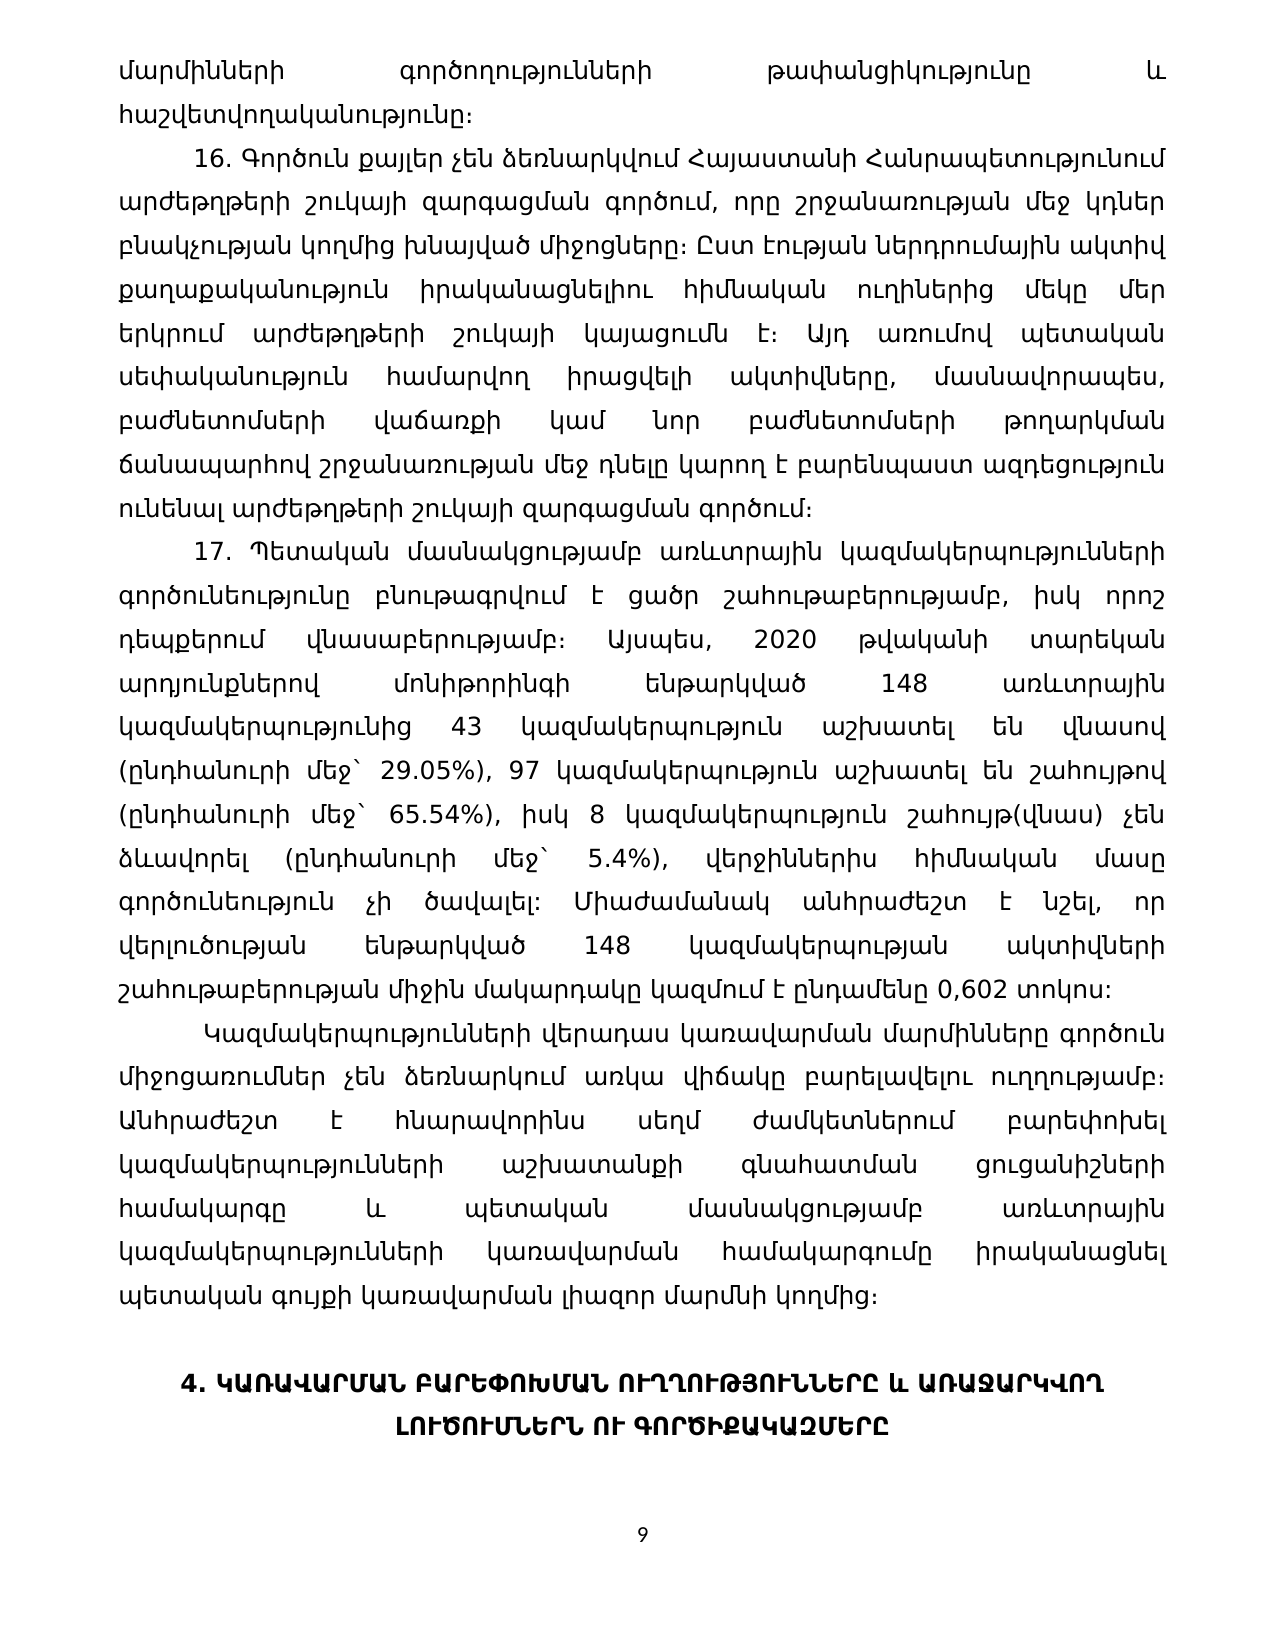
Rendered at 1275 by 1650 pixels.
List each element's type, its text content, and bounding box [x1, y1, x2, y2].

text 16. Գործուն քայլեր չեն ձեռնարկվում Հայաստանի Հանրապետությունում արժեթղթերի շուկայի զարգացման գործում, որը շրջանառության մեջ կդներ բնակչության կողմից խնայված միջոցները։ Ըստ էության ներդրումային ակտիվ քաղաքականություն իրականացնելիու հիմնական ուղիներից մեկը մեր երկրում արժեթղթերի շուկայի կայացումն է։ Այդ առումով պետական սեփականություն համարվող իրացվելի ակտիվները, մասնավորապես, բաժնետոմսերի վաճառքի կամ նոր բաժնետոմսերի թողարկման ճանապարհով շրջանառության մեջ դնելը կարող է բարենպաստ ազդեցություն ունենալ արժեթղթերի շուկայի զարգացման գործում։ [118, 144, 1167, 523]
text Կազմակերպությունների վերադաս կառավարման մարմինները գործուն միջոցառումներ չեն ձեռնարկում առկա վիճակը բարելավելու ուղղությամբ։ Անհրաժեշտ է հնարավորինս սեղմ ժամկետներում բարեփոխել կազմակերպությունների աշխատանքի գնահատման ցուցանիշների համակարգը և պետական մասնակցությամբ առևտրային կազմակերպությունների կառավարման համակարգումը իրականացնել պետական գույքի կառավարման լիազոր մարմնի կողմից։ [118, 1019, 1167, 1310]
text 4. ԿԱՌԱՎԱՐՄԱՆ ԲԱՐԵՓՈԽՄԱՆ ՈՒՂՂՈՒԹՅՈՒՆՆԵՐԸ և ԱՌԱՋԱՐԿՎՈՂ ԼՈՒԾՈՒՄՆԵՐՆ ՈՒ ԳՈՐԾԻՔԱԿԱԶՄԵՐԸ [118, 1369, 1167, 1442]
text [118, 56, 1167, 129]
text 17. Պետական մասնակցությամբ առևտրային կազմակերպությունների գործունեությունը բնութագրվում է ցածր շահութաբերությամբ, իսկ որոշ դեպքերում վնասաբերությամբ։ Այսպես, 2020 թվականի տարեկան արդյունքներով մոնիթորինգի ենթարկված 148 առևտրային կազմակերպությունից 43 կազմակերպություն աշխատել են վնասով (ընդհանուրի մեջ` 29.05%), 97 կազմակերպություն աշխատել են շահույթով (ընդհանուրի մեջ` 65.54%), իսկ 8 կազմակերպություն շահույթ(վնաս) չեն ձևավորել (ընդհանուրի մեջ` 5.4%), վերջիններիս հիմնական մասը գործունեություն չի ծավալել: Միաժամանակ անհրաժեշտ է նշել, որ վերլուծության ենթարկված 148 կազմակերպության ակտիվների շահութաբերության միջին մակարդակը կազմում է ընդամենը 0,602 տոկոս: [118, 537, 1167, 1004]
